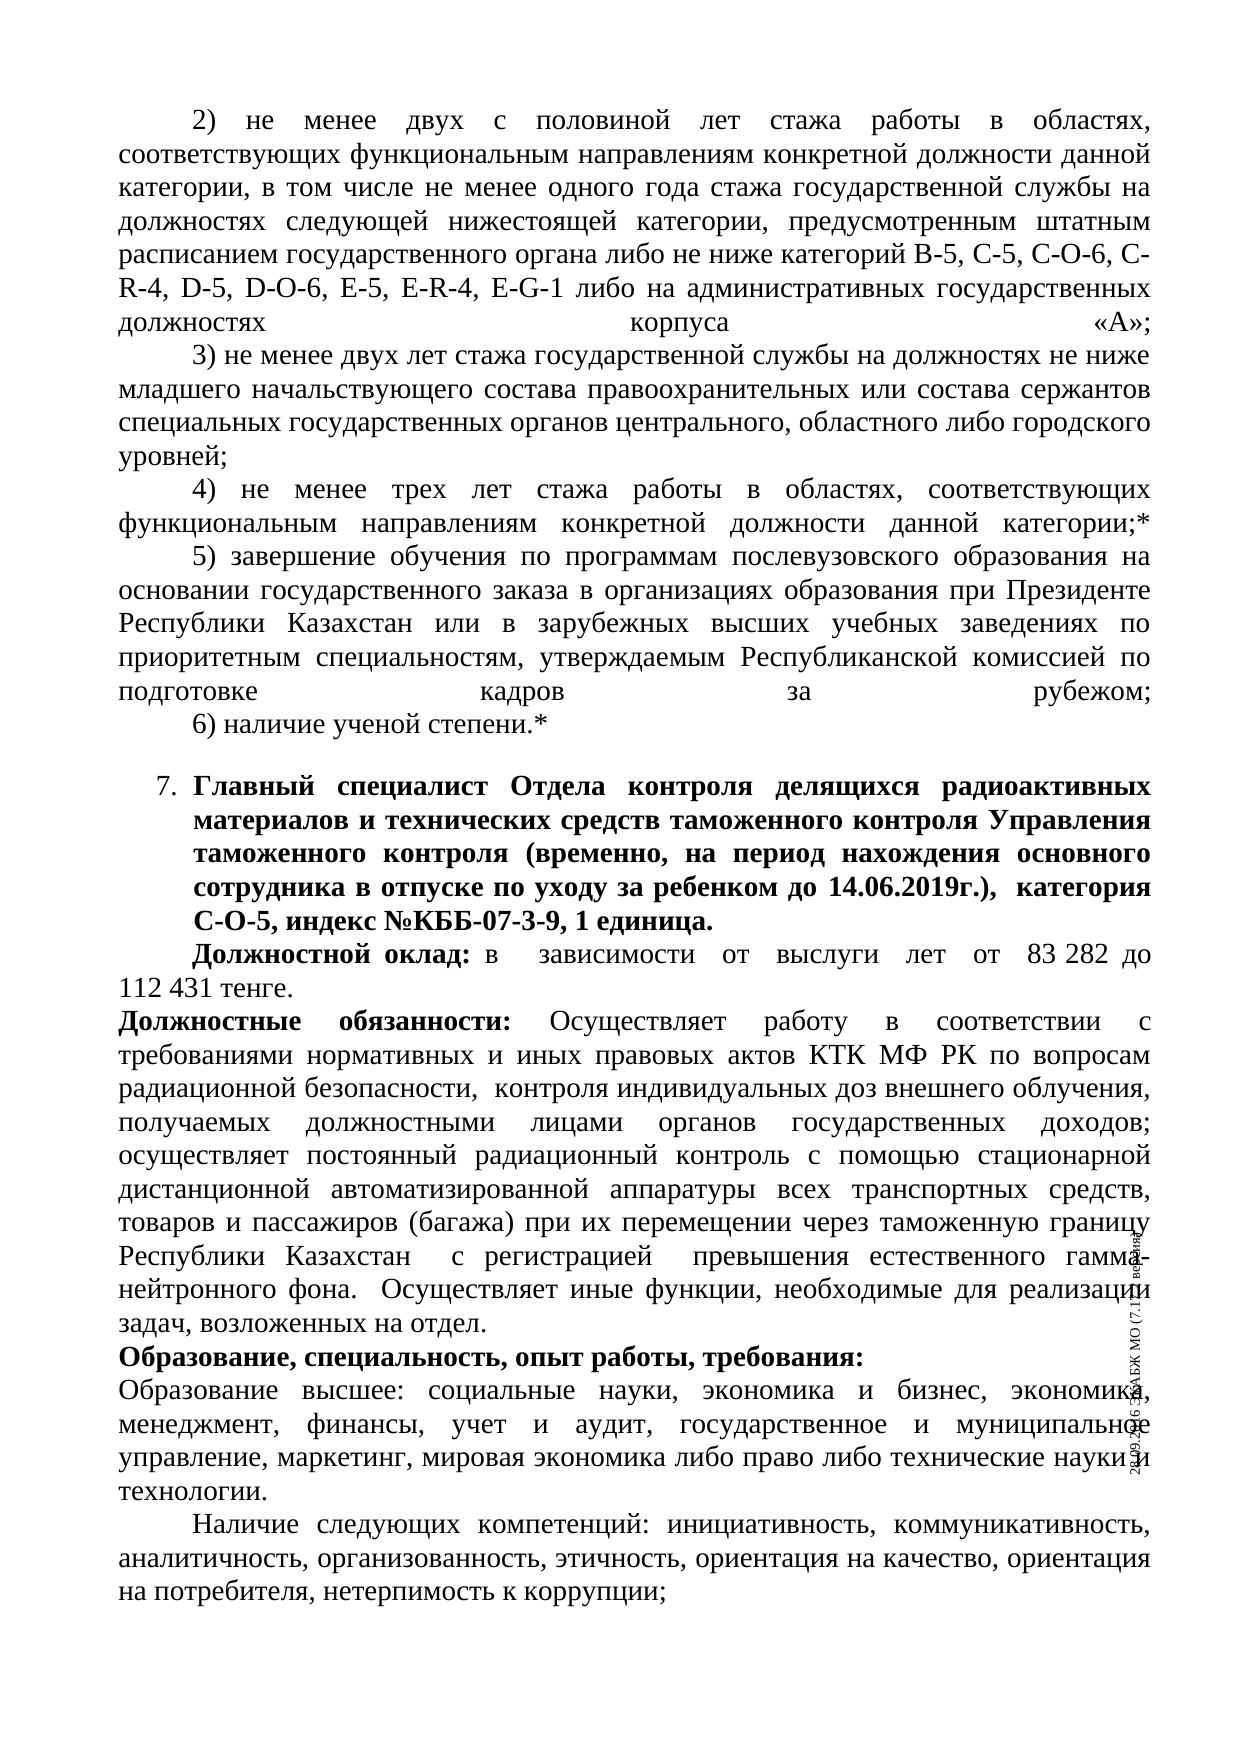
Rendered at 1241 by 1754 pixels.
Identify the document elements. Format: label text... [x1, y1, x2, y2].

text Образование высшее: социальные науки, экономика и бизнес, экономика, менеджмент, финансы, учет и аудит, государственное и муниципальное управление, маркетинг, мировая экономика либо право либо технические науки и технологии. [118, 1372, 1152, 1506]
text Должностной оклад: в зависимости от выслуги лет от 83 282 до 112 431 тенге. [118, 936, 1152, 1003]
text Должностные обязанности: Осуществляет работу в соответствии с требованиями нормативных и иных правовых актов КТК МФ РК по вопросам радиационной безопасности, контроля индивидуальных доз внешнего облучения, получаемых должностными лицами органов государственных доходов; осуществляет постоянный радиационный контроль с помощью стационарной дистанционной автоматизированной аппаратуры всех транспортных средств, товаров и пассажиров (багажа) при их перемещении через таможенную границу Республики Казахстан с регистрацией превышения естественного гамма- нейтронного фона. Осуществляет иные функции, необходимые для реализации задач, возложенных на отдел. [118, 1003, 1152, 1339]
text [118, 102, 1152, 740]
text Наличие следующих компетенций: инициативность, коммуникативность, аналитичность, организованность, этичность, ориентация на качество, ориентация на потребителя, нетерпимость к коррупции; [118, 1506, 1152, 1607]
text Образование, специальность, опыт работы, требования: [118, 1339, 1152, 1372]
list Главный специалист Отдела контроля делящихся радиоактивных материалов и технических средств таможенного контроля Управления таможенного контроля (временно, на период нахождения основного сотрудника в отпуске по уходу за ребенком до 14.06.2019г.), категория С-О-5, индекс №КББ-07-3-9, 1 единица. [156, 768, 1152, 936]
